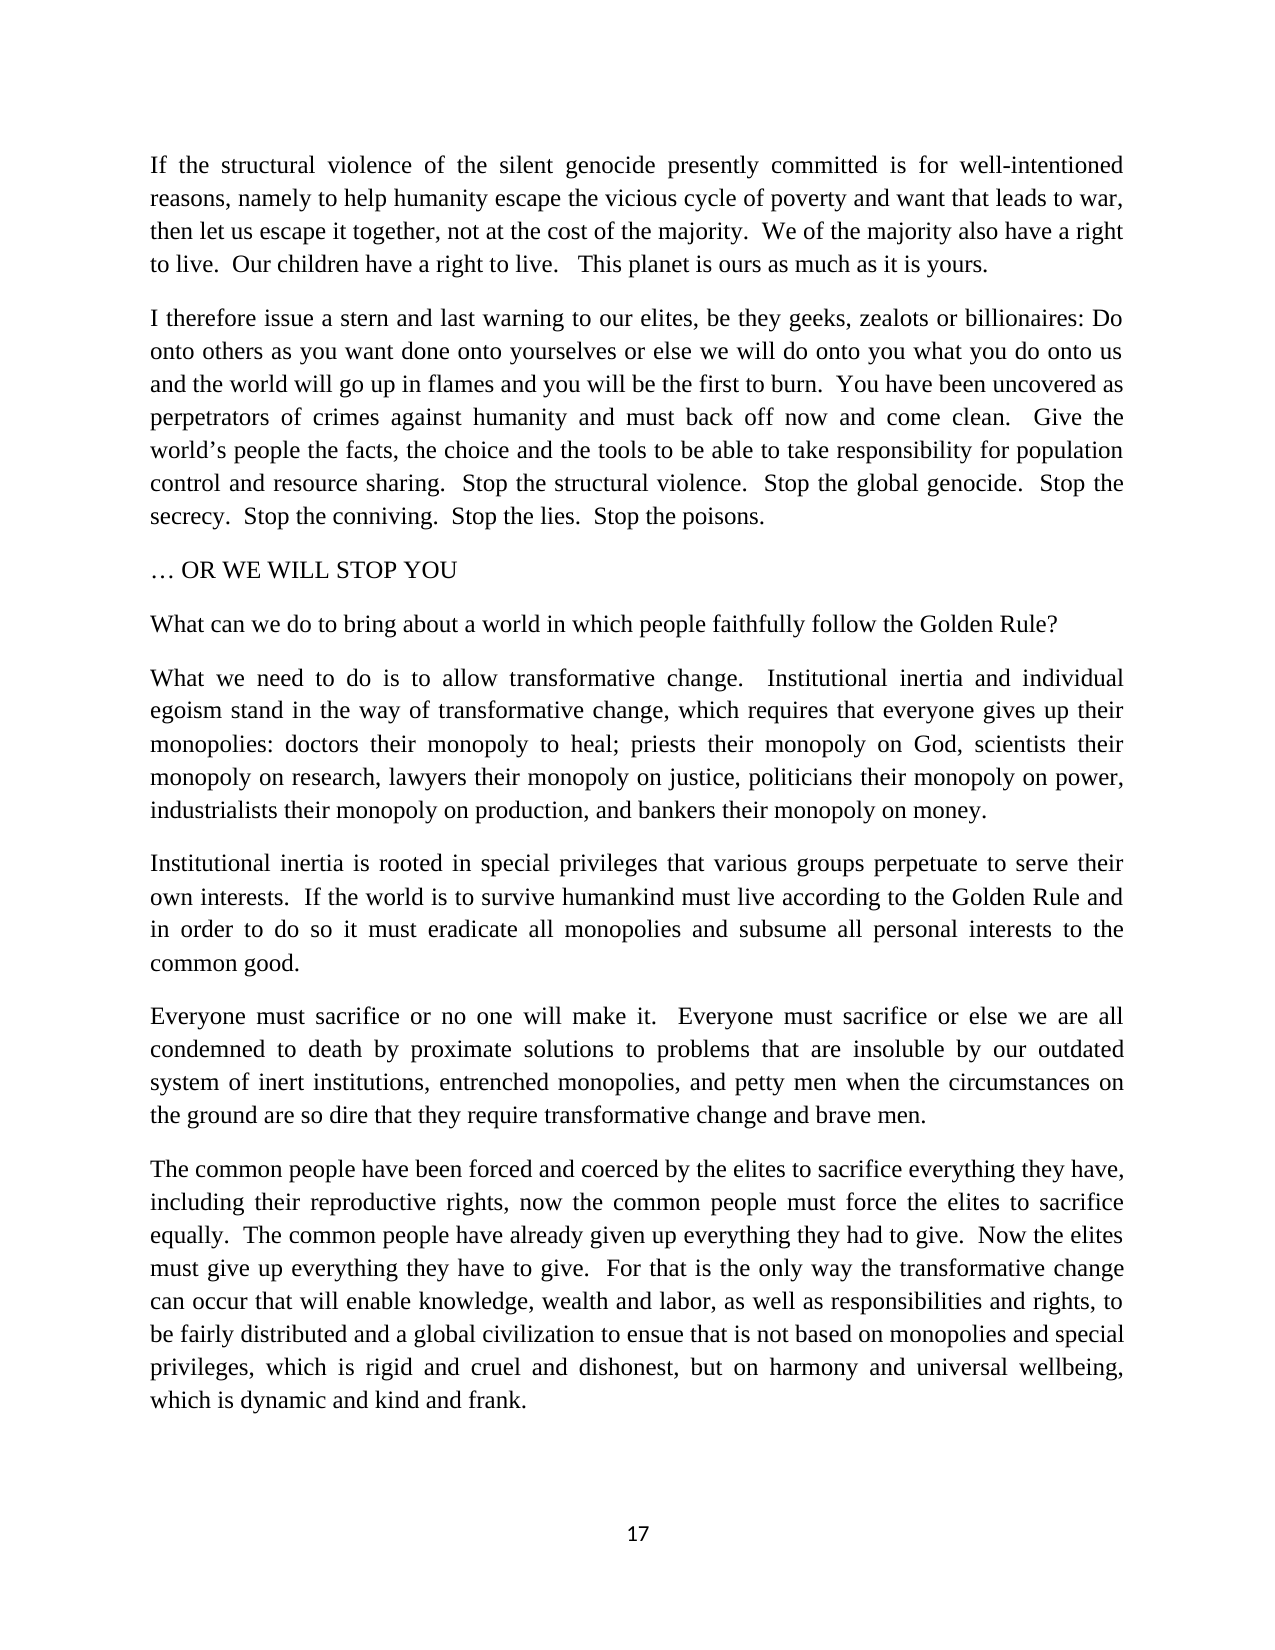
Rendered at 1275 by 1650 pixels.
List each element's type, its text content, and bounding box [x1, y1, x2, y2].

text Institutional inertia is rooted in special privileges that various groups perpetuate to serve their own interests. If the world is to survive humankind must live according to the Golden Rule and in order to do so it must eradicate all monopolies and subsume all personal interests to the common good. [150, 848, 1125, 976]
text What can we do to bring about a world in which people faithfully follow the Golden Rule? [150, 609, 1125, 637]
text If the structural violence of the silent genocide presently committed is for well-intentioned reasons, namely to help humanity escape the vicious cycle of poverty and want that leads to war, then let us escape it together, not at the cost of the majority. We of the majority also have a right to live. Our children have a right to live. This planet is ours as much as it is yours. [150, 150, 1125, 278]
text What we need to do is to allow transformative change. Institutional inertia and individual egoism stand in the way of transformative change, which requires that everyone gives up their monopolies: doctors their monopoly to heal; priests their monopoly on God, scientists their monopoly on research, lawyers their monopoly on justice, politicians their monopoly on power, industrialists their monopoly on production, and bankers their monopoly on money. [150, 663, 1125, 823]
text … OR WE WILL STOP YOU [150, 555, 1125, 584]
text Everyone must sacrifice or no one will make it. Everyone must sacrifice or else we are all condemned to death by proximate solutions to problems that are insoluble by our outdated system of inert institutions, entrenched monopolies, and petty men when the circumstances on the ground are so dire that they require transformative change and brave men. [150, 1001, 1125, 1129]
text The common people have been forced and coerced by the elites to sacrifice everything they have, including their reproductive rights, now the common people must force the elites to sacrifice equally. The common people have already given up everything they had to give. Now the elites must give up everything they have to give. For that is the only way the transformative change can occur that will enable knowledge, wealth and labor, as well as responsibilities and rights, to be fairly distributed and a global civilization to ensue that is not based on monopolies and special privileges, which is rigid and cruel and dishonest, but on harmony and universal wellbeing, which is dynamic and kind and frank. [150, 1154, 1125, 1414]
text I therefore issue a stern and last warning to our elites, be they geeks, zealots or billionaires: Do onto others as you want done onto yourselves or else we will do onto you what you do onto us and the world will go up in flames and you will be the first to burn. You have been uncovered as perpetrators of crimes against humanity and must back off now and come clean. Give the world’s people the facts, the choice and the tools to be able to take responsibility for population control and resource sharing. Stop the structural violence. Stop the global genocide. Stop the secrecy. Stop the conniving. Stop the lies. Stop the poisons. [150, 303, 1125, 530]
